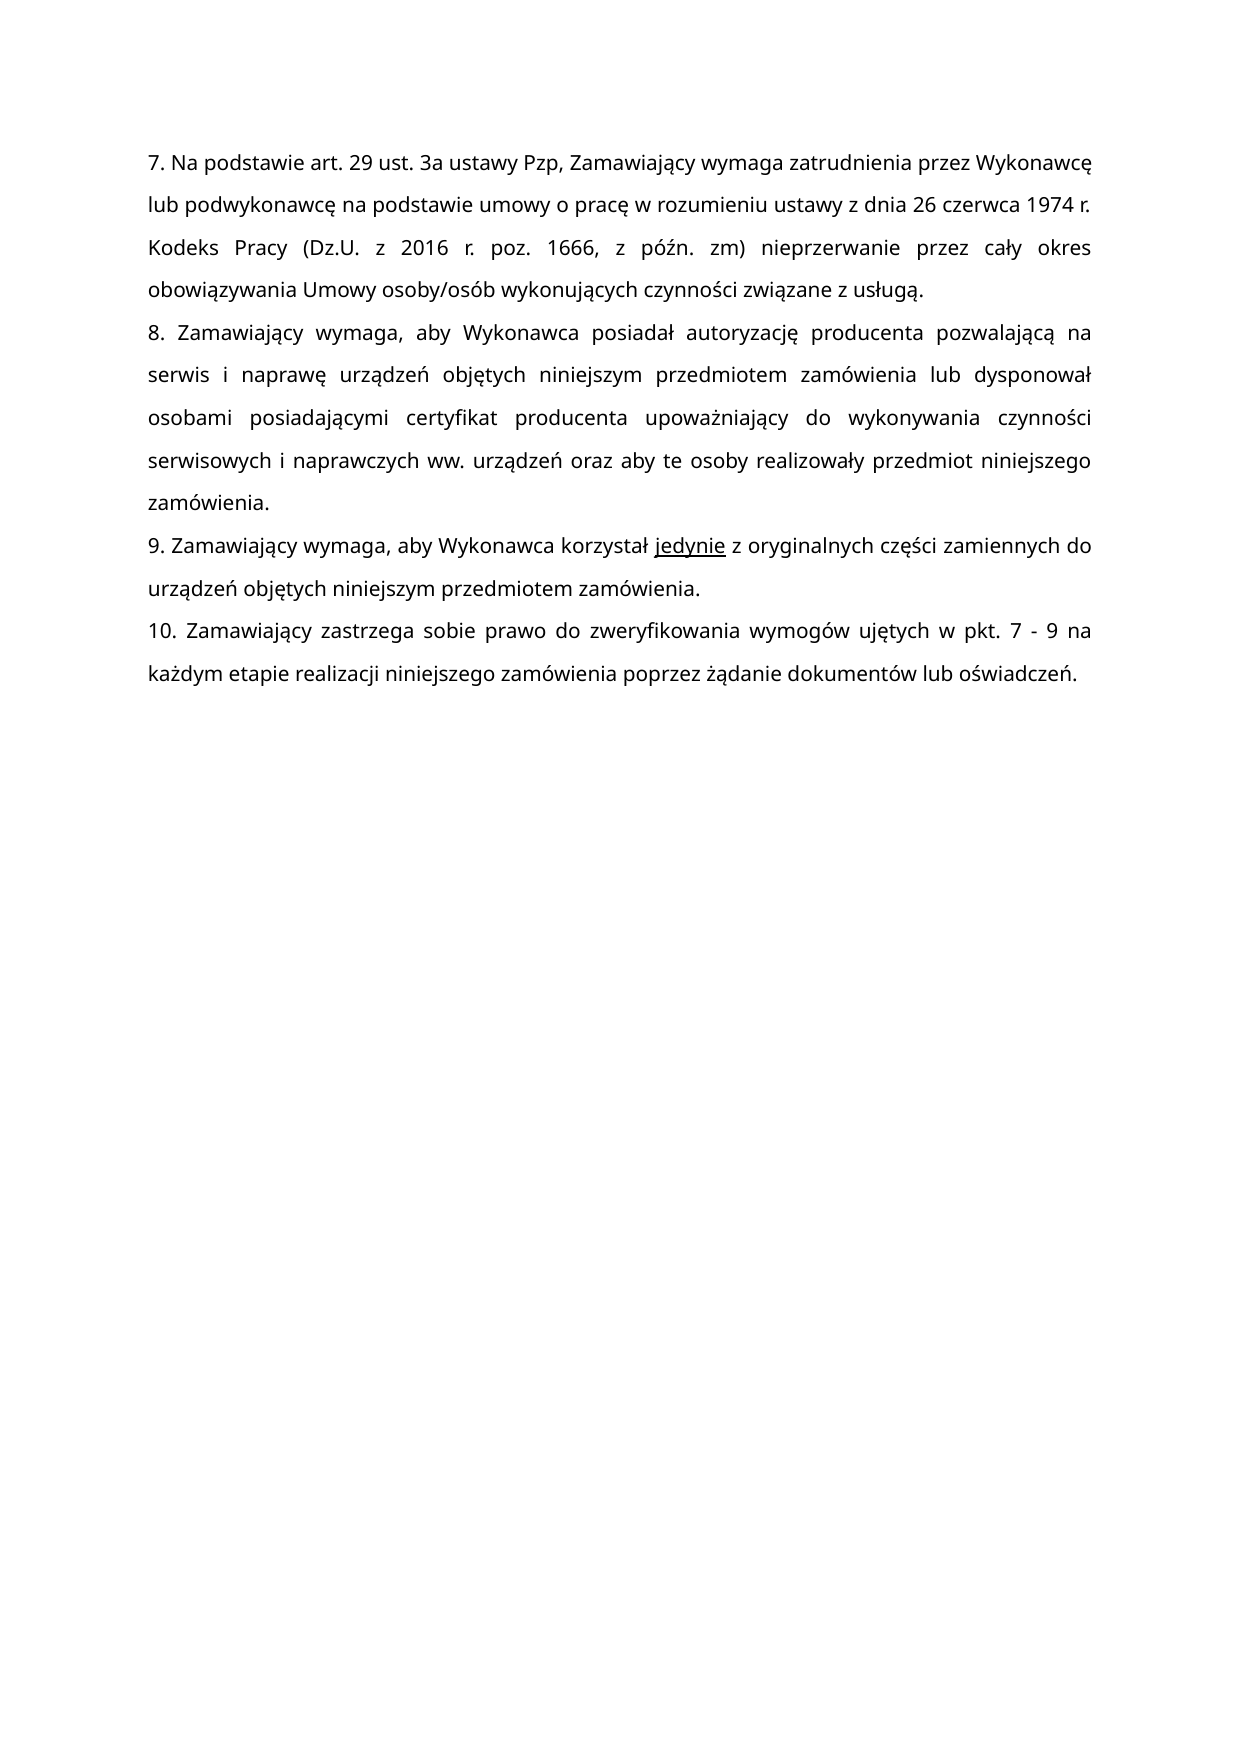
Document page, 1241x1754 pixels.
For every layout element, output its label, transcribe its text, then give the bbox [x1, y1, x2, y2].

text 10. Zamawiający zastrzega sobie prawo do zweryfikowania wymogów ujętych w pkt. 7 - 9 na każdym etapie realizacji niniejszego zamówienia poprzez żądanie dokumentów lub oświadczeń. [148, 616, 1093, 687]
text 9. Zamawiający wymaga, aby Wykonawca korzystał jedynie z oryginalnych części zamiennych do urządzeń objętych niniejszym przedmiotem zamówienia. [148, 531, 1093, 602]
text 7. Na podstawie art. 29 ust. 3a ustawy Pzp, Zamawiający wymaga zatrudnienia przez Wykonawcę lub podwykonawcę na podstawie umowy o pracę w rozumieniu ustawy z dnia 26 czerwca 1974 r. Kodeks Pracy (Dz.U. z 2016 r. poz. 1666, z późn. zm) nieprzerwanie przez cały okres obowiązywania Umowy osoby/osób wykonujących czynności związane z usługą. [148, 148, 1093, 304]
text 8. Zamawiający wymaga, aby Wykonawca posiadał autoryzację producenta pozwalającą na serwis i naprawę urządzeń objętych niniejszym przedmiotem zamówienia lub dysponował osobami posiadającymi certyfikat producenta upoważniający do wykonywania czynności serwisowych i naprawczych ww. urządzeń oraz aby te osoby realizowały przedmiot niniejszego zamówienia. [148, 318, 1093, 517]
